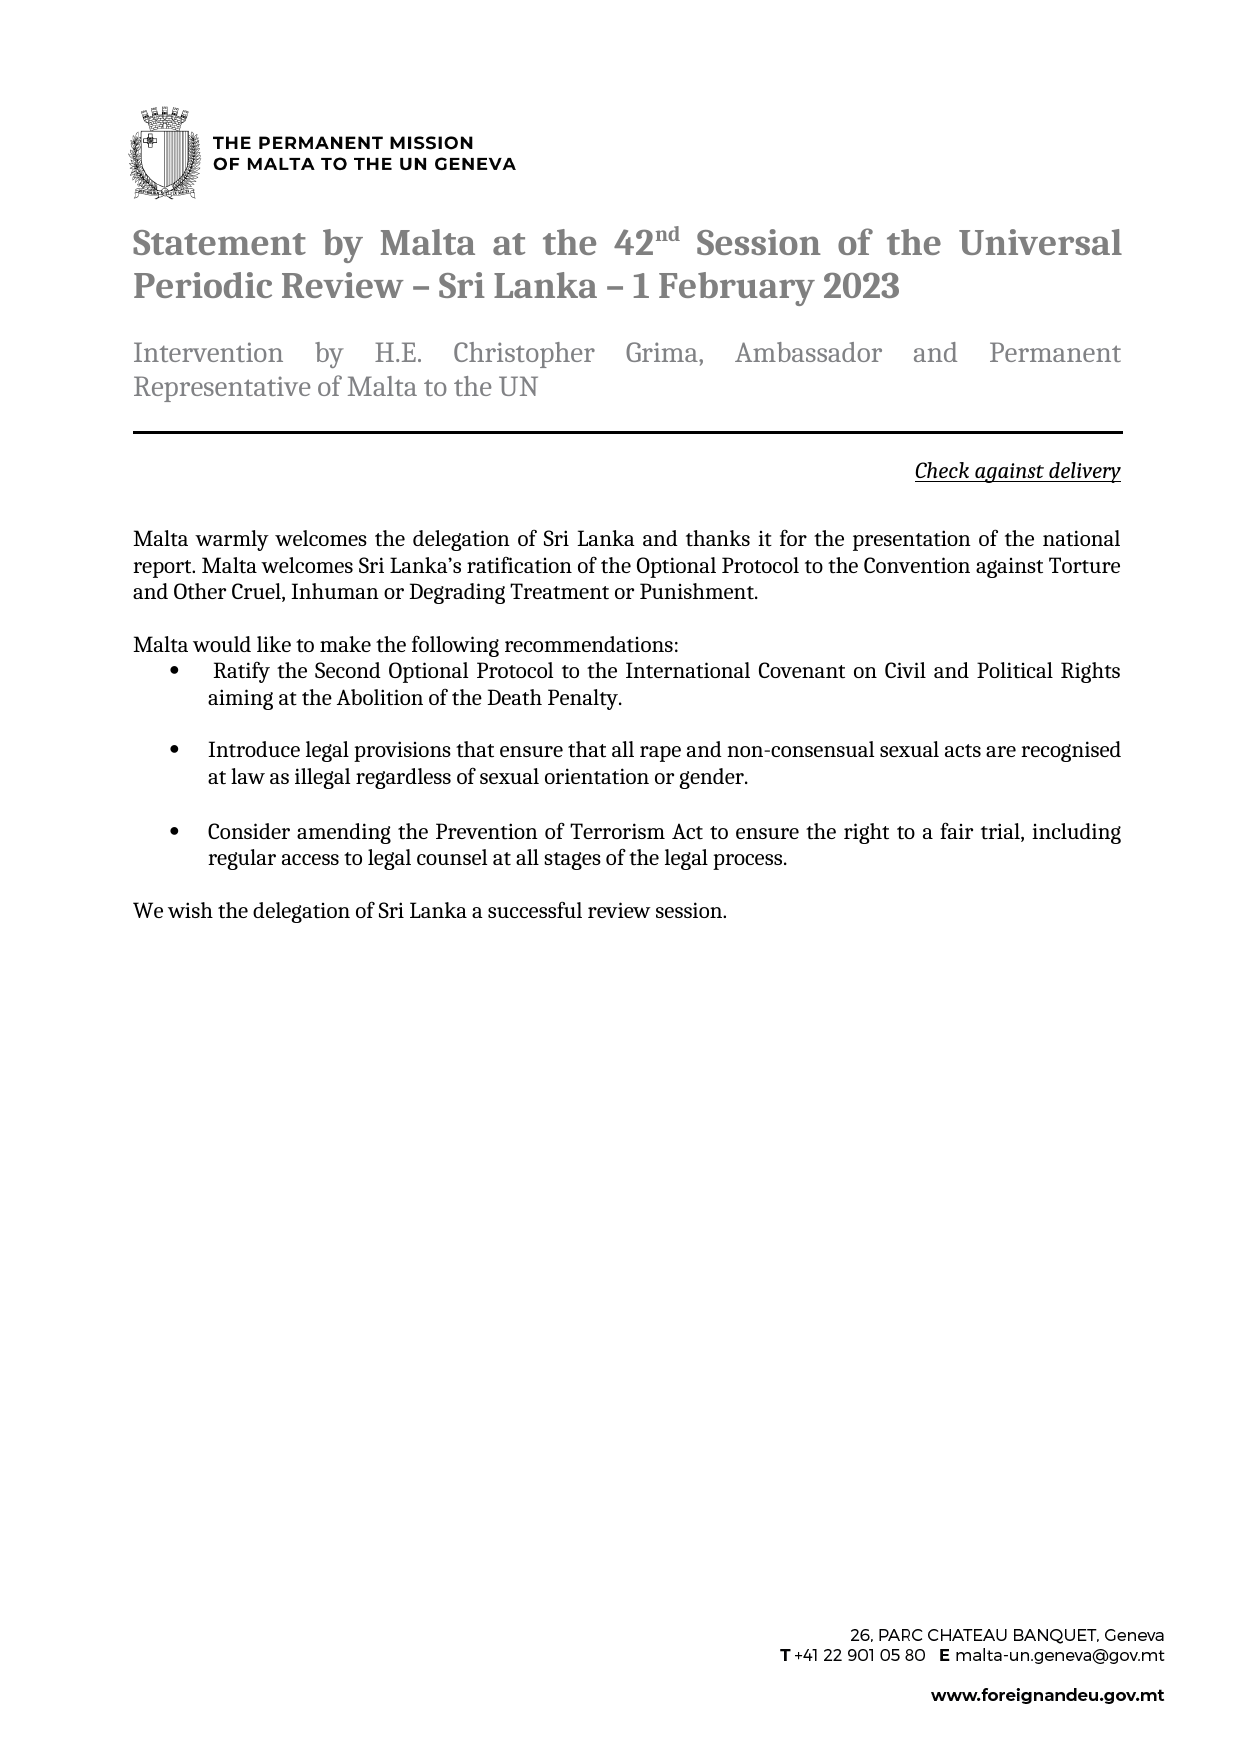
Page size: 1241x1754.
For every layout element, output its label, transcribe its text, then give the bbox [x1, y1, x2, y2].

text Intervention by H.E. Christopher Grima, Ambassador and Permanent Representative of Malta to the UN [133, 337, 1123, 404]
text Malta warmly welcomes the delegation of Sri Lanka and thanks it for the presentation of the national report. Malta welcomes Sri Lanka’s ratification of the Optional Protocol to the Convention against Torture and Other Cruel, Inhuman or Degrading Treatment or Punishment. [133, 526, 1123, 605]
text Check against delivery [133, 458, 1123, 484]
list Introduce legal provisions that ensure that all rape and non-consensual sexual acts are recognised at law as illegal regardless of sexual orientation or gender. [170, 737, 1123, 790]
picture [70, 15, 1233, 1754]
text Statement by Malta at the 42nd Session of the Universal Periodic Review – Sri Lanka – 1 February 2023 [133, 222, 1123, 308]
text Malta would like to make the following recommendations: [133, 632, 1123, 658]
list Consider amending the Prevention of Terrorism Act to ensure the right to a fair trial, including regular access to legal counsel at all stages of the legal process. [170, 818, 1123, 871]
text We wish the delegation of Sri Lanka a successful review session. [133, 898, 1123, 924]
list Ratify the Second Optional Protocol to the International Covenant on Civil and Political Rights aiming at the Abolition of the Death Penalty. [170, 658, 1123, 711]
